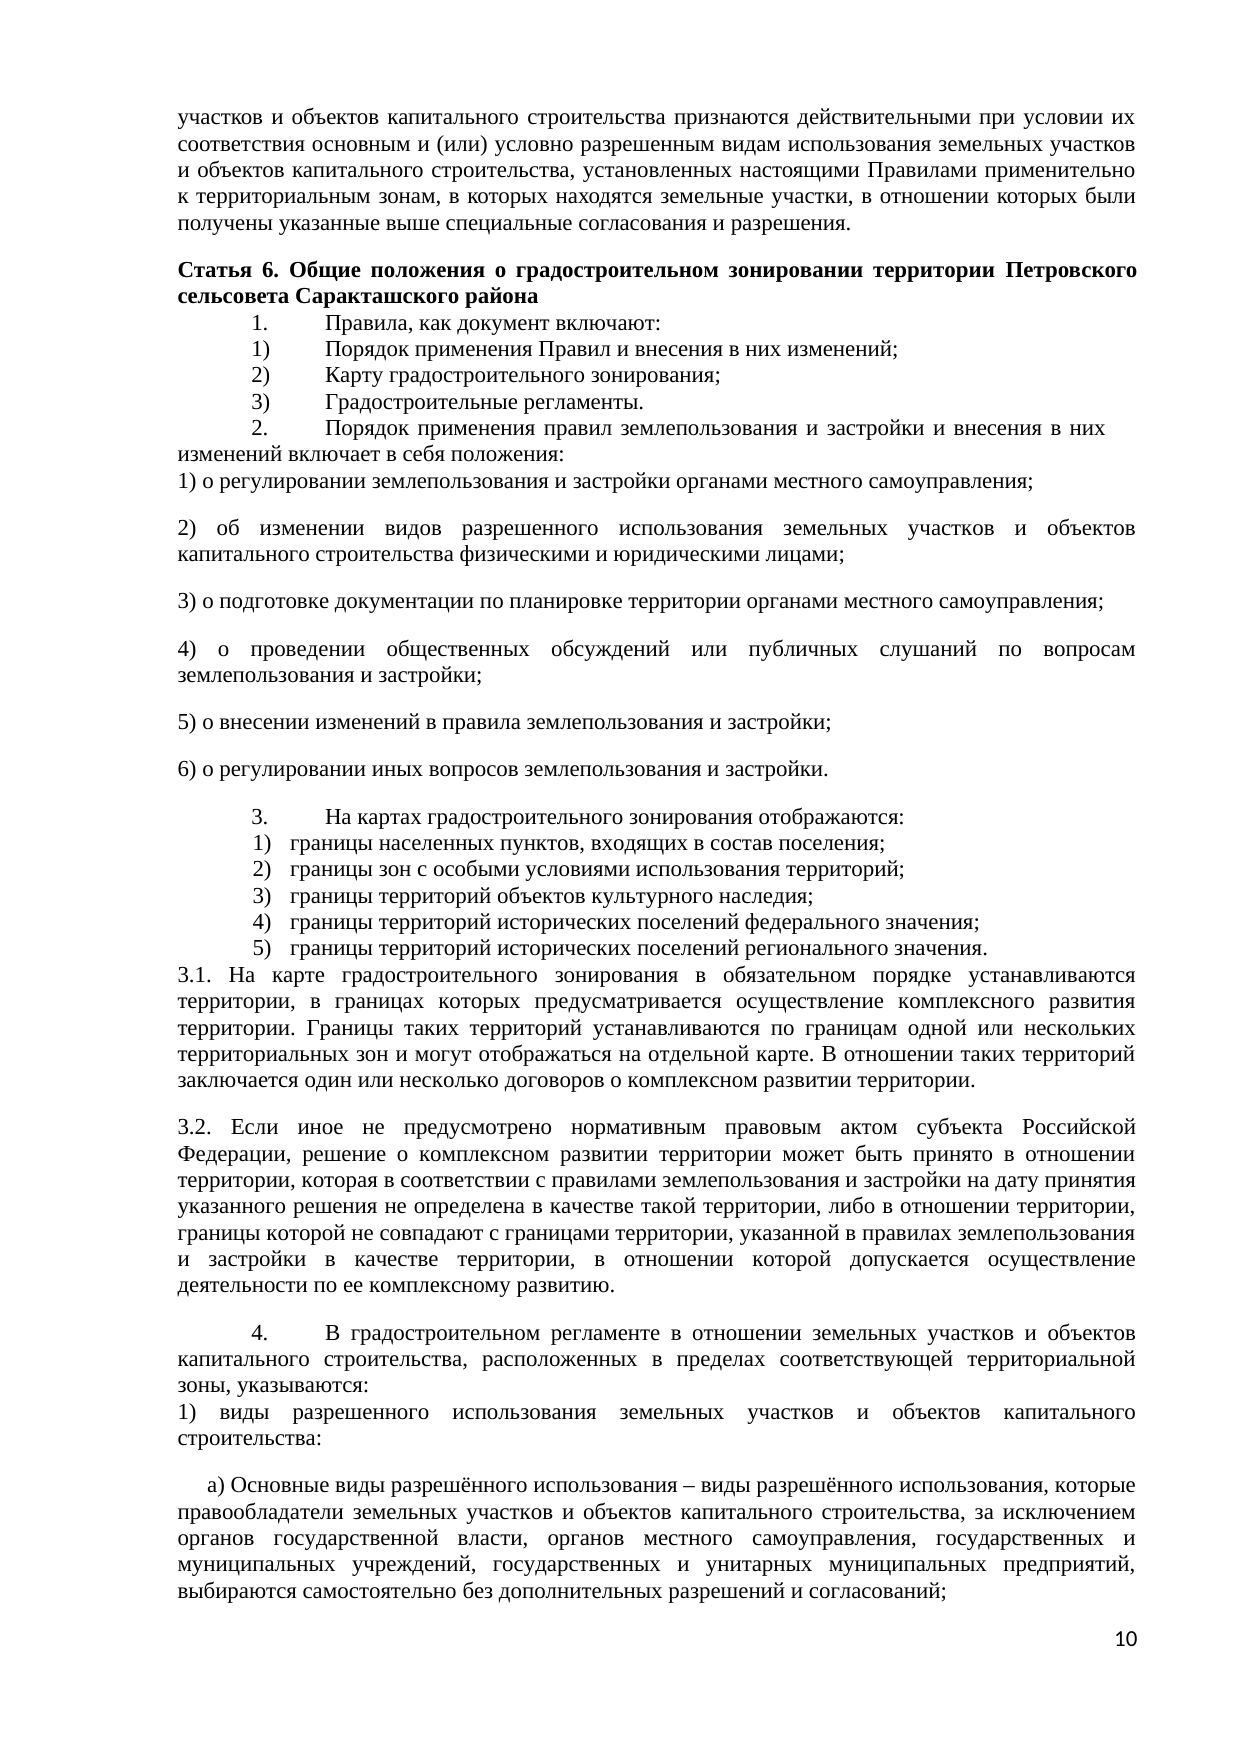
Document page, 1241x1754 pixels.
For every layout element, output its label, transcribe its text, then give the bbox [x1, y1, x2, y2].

text 5) о внесении изменений в правила землепользования и застройки; [177, 708, 1137, 735]
text 4) о проведении общественных обсуждений или публичных слушаний по вопросам землепользования и застройки; [177, 635, 1137, 687]
subtitle Статья 6. Общие положения о градостроительном зонировании территории Петровского сельсовета Саракташского района [177, 256, 1137, 309]
list границы зон с особыми условиями использования территорий; [252, 855, 1107, 882]
list границы территорий объектов культурного наследия; [252, 882, 1107, 908]
list На картах градостроительного зонирования отображаются: [177, 803, 1107, 829]
text а) Основные виды разрешённого использования – виды разрешённого использования, которые правообладатели земельных участков и объектов капитального строительства, за исключением органов государственной власти, органов местного самоуправления, государственных и муниципальных учреждений, государственных и унитарных муниципальных предприятий, выбираются самостоятельно без дополнительных разрешений и согласований; [177, 1471, 1137, 1603]
list Порядок применения Правил и внесения в них изменений; [177, 335, 1107, 361]
text 2) об изменении видов разрешенного использования земельных участков и объектов капитального строительства физическими и юридическими лицами; [177, 514, 1137, 567]
list Карту градостроительного зонирования; [177, 361, 1107, 388]
text 6) о регулировании иных вопросов землепользования и застройки. [177, 756, 1137, 782]
list Порядок применения правил землепользования и застройки и внесения в них изменений включает в себя положения: [177, 414, 1107, 467]
list границы территорий исторических поселений федерального значения; [252, 908, 1107, 934]
list Правила, как документ включают: [177, 309, 1107, 335]
text 3) о подготовке документации по планировке территории органами местного самоуправления; [177, 588, 1137, 614]
text 3.2. Если иное не предусмотрено нормативным правовым актом субъекта Российской Федерации, решение о комплексном развитии территории может быть принято в отношении территории, которая в соответствии с правилами землепользования и застройки на дату принятия указанного решения не определена в качестве такой территории, либо в отношении территории, границы которой не совпадают с границами территории, указанной в правилах землепользования и застройки в качестве территории, в отношении которой допускается осуществление деятельности по ее комплексному развитию. [177, 1113, 1137, 1298]
text 1) о регулировании землепользования и застройки органами местного самоуправления; [177, 467, 1137, 493]
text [177, 103, 1137, 235]
text 3.1. На карте градостроительного зонирования в обязательном порядке устанавливаются территории, в границах которых предусматривается осуществление комплексного развития территории. Границы таких территорий устанавливаются по границам одной или нескольких территориальных зон и могут отображаться на отдельной карте. В отношении таких территорий заключается один или несколько договоров о комплексном развитии территории. [177, 961, 1137, 1093]
text 1) виды разрешенного использования земельных участков и объектов капитального строительства: [177, 1398, 1137, 1451]
list границы населенных пунктов, входящих в состав поселения; [252, 829, 1107, 855]
list границы территорий исторических поселений регионального значения. [252, 934, 1107, 961]
list Градостроительные регламенты. [177, 388, 1107, 414]
list В градостроительном регламенте в отношении земельных участков и объектов капитального строительства, расположенных в пределах соответствующей территориальной зоны, указываются: [177, 1319, 1137, 1398]
